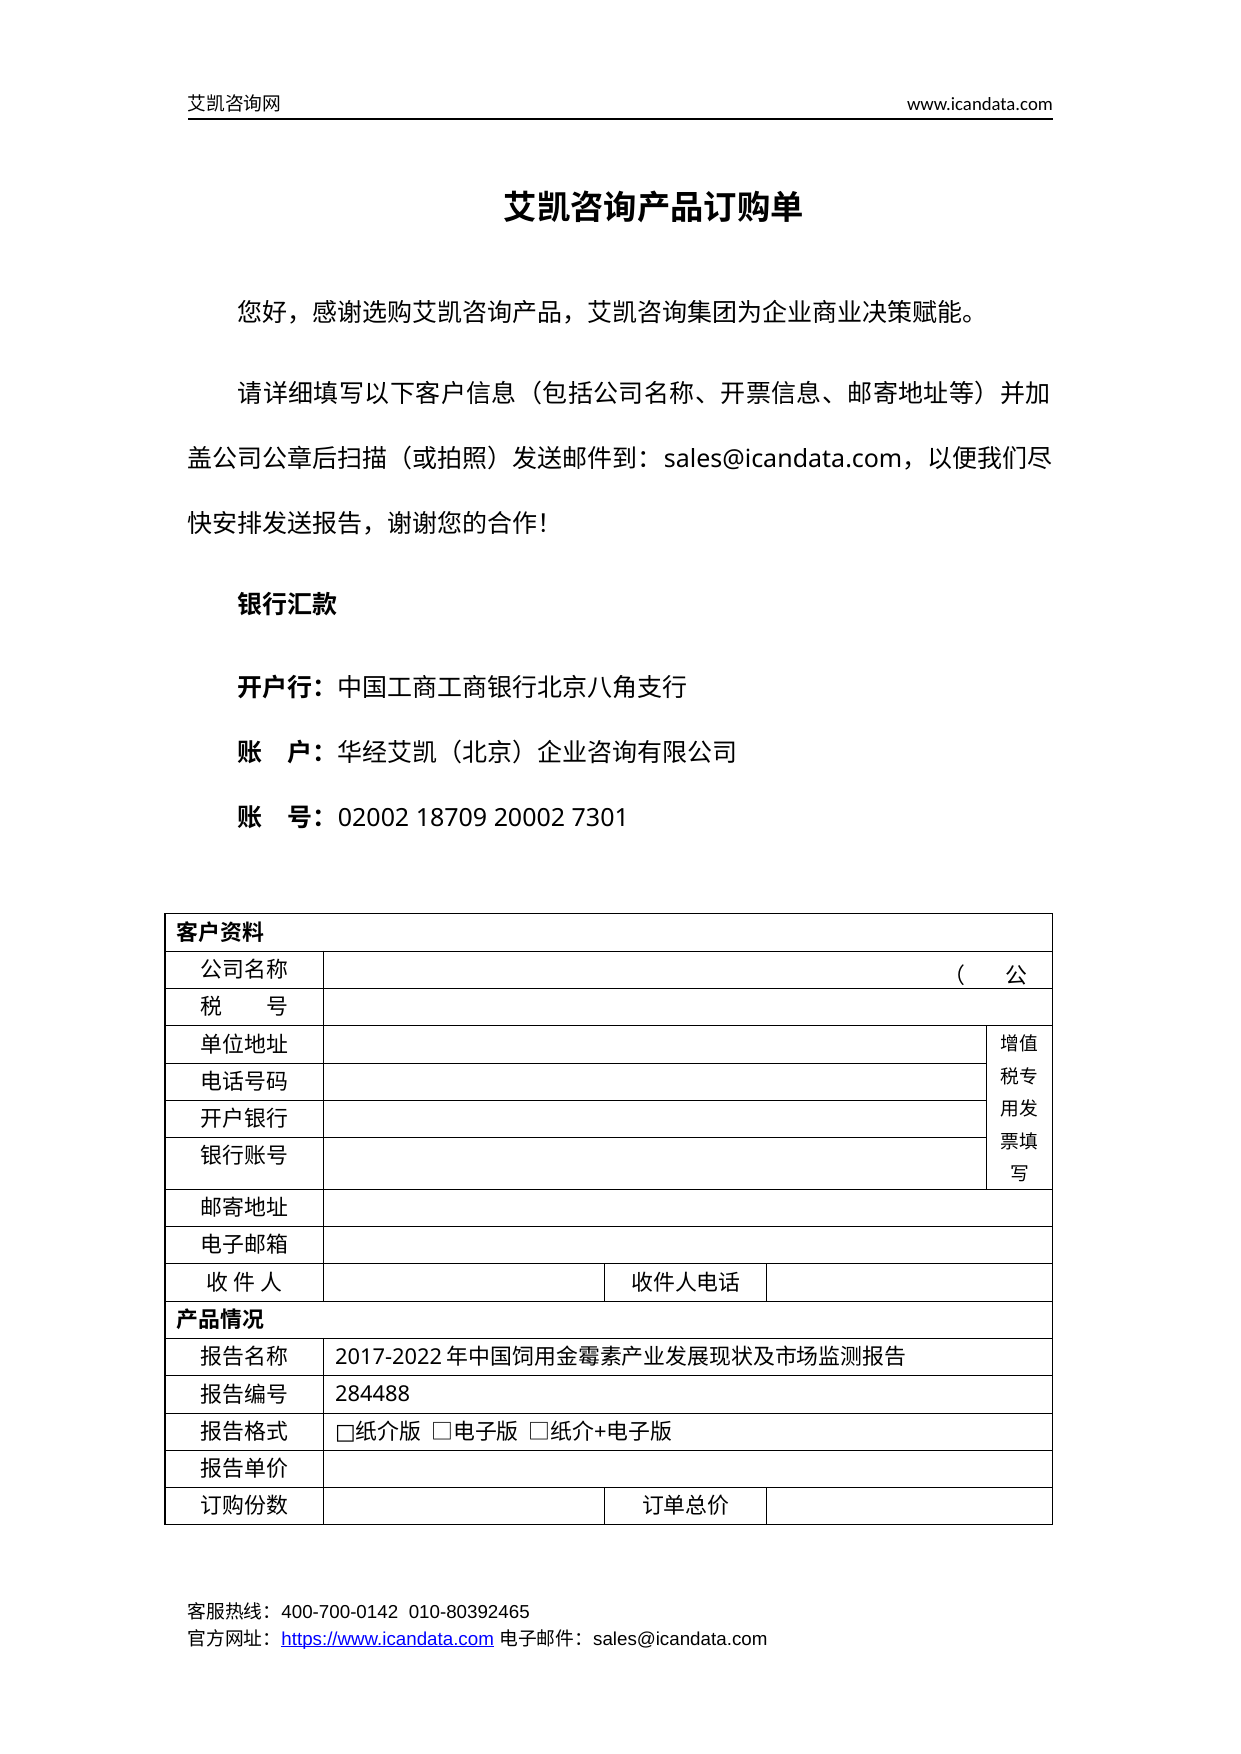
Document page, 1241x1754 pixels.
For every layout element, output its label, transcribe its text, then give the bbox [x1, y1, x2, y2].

table_cell 报告格式 [166, 1414, 323, 1450]
table_cell 284488 [324, 1376, 1052, 1412]
text 账 号：02002 18709 20002 7301 [187, 783, 1053, 848]
table_cell 公司名称 [166, 952, 323, 988]
table_cell [767, 1488, 1052, 1524]
text 您好，感谢选购艾凯咨询产品，艾凯咨询集团为企业商业决策赋能。 [187, 278, 1053, 343]
table_cell [324, 1064, 986, 1100]
text 艾凯咨询产品订购单 [187, 172, 1053, 237]
table_cell [324, 1227, 1052, 1263]
table_cell [324, 1026, 986, 1062]
text 请详细填写以下客户信息（包括公司名称、开票信息、邮寄地址等）并加盖公司公章后扫描（或拍照）发送邮件到：sales@icandata.com，以便我们尽快安排发送报告，谢谢您的合作！ [187, 359, 1053, 554]
table_cell [324, 1138, 986, 1189]
table_cell [324, 1101, 986, 1137]
table_cell 报告编号 [166, 1376, 323, 1412]
table_cell 单位地址 [166, 1026, 323, 1062]
table_cell [324, 1264, 604, 1301]
table_cell [324, 1488, 604, 1524]
table_cell 税 号 [166, 989, 323, 1025]
table_cell 电话号码 [166, 1064, 323, 1100]
table_cell □纸介版 □电子版 □纸介+电子版 [324, 1414, 1052, 1450]
table_cell [324, 989, 1052, 1025]
table_cell [324, 952, 1052, 988]
table_cell 报告单价 [166, 1451, 323, 1487]
table_cell 邮寄地址 [166, 1190, 323, 1226]
table_cell 订购份数 [166, 1488, 323, 1524]
table_cell 收件人电话 [605, 1264, 766, 1301]
table_header 客户资料 [166, 914, 1052, 951]
table_cell 收 件 人 [166, 1264, 323, 1301]
table_cell 订单总价 [605, 1488, 766, 1524]
text 银行汇款 [187, 570, 1053, 635]
table_cell 增值税专用发票填写 [987, 1026, 1052, 1189]
table_cell [767, 1264, 1052, 1301]
table_cell [324, 1451, 1052, 1487]
table_cell 开户银行 [166, 1101, 323, 1137]
table_cell 电子邮箱 [166, 1227, 323, 1263]
table_cell 报告名称 [166, 1339, 323, 1375]
table_cell 产品情况 [166, 1302, 1052, 1338]
table_cell 银行账号 [166, 1138, 323, 1189]
table_cell 2017-2022年中国饲用金霉素产业发展现状及市场监测报告 [324, 1339, 1052, 1375]
table_cell [324, 1190, 1052, 1226]
text 开户行：中国工商工商银行北京八角支行 [187, 653, 1053, 718]
text 账 户：华经艾凯（北京）企业咨询有限公司 [187, 718, 1053, 783]
